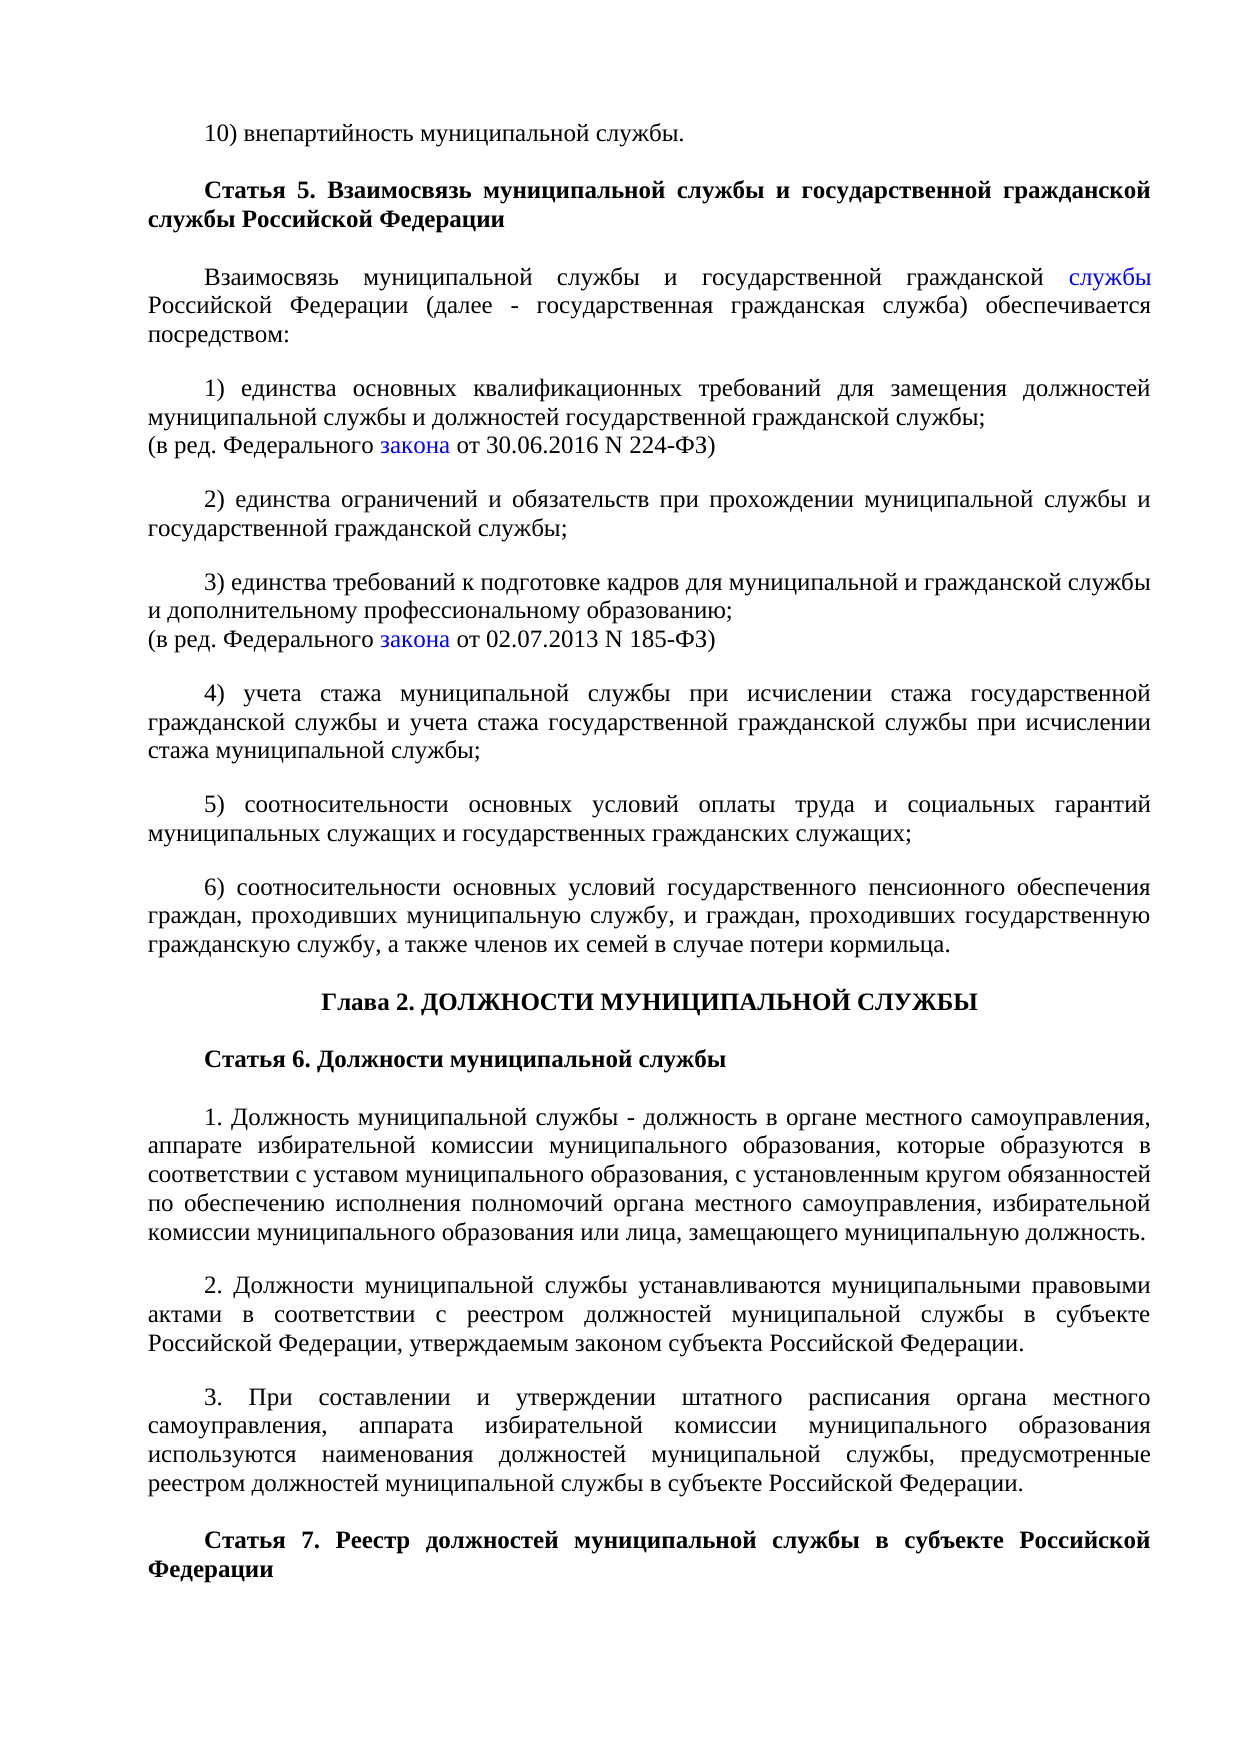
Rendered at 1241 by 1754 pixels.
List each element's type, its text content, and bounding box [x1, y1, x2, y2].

text 10) внепартийность муниципальной службы. [148, 118, 1152, 147]
text (в ред. Федерального закона от 02.07.2013 N 185-ФЗ) [148, 624, 1152, 653]
text 1. Должность муниципальной службы - должность в органе местного самоуправления, аппарате избирательной комиссии муниципального образования, которые образуются в соответствии с уставом муниципального образования, с установленным кругом обязанностей по обеспечению исполнения полномочий органа местного самоуправления, избирательной комиссии муниципального образования или лица, замещающего муниципальную должность. [148, 1102, 1152, 1246]
text 2) единства ограничений и обязательств при прохождении муниципальной службы и государственной гражданской службы; [148, 484, 1152, 542]
text 6) соотносительности основных условий государственного пенсионного обеспечения граждан, проходивших муниципальную службу, и граждан, проходивших государственную гражданскую службу, а также членов их семей в случае потери кормильца. [148, 872, 1152, 958]
text 4) учета стажа муниципальной службы при исчислении стажа государственной гражданской службы и учета стажа государственной гражданской службы при исчислении стажа муниципальной службы; [148, 678, 1152, 764]
title Статья 7. Реестр должностей муниципальной службы в субъекте Российской Федерации [148, 1526, 1152, 1583]
text 2. Должности муниципальной службы устанавливаются муниципальными правовыми актами в соответствии с реестром должностей муниципальной службы в субъекте Российской Федерации, утверждаемым законом субъекта Российской Федерации. [148, 1271, 1152, 1357]
title Глава 2. ДОЛЖНОСТИ МУНИЦИПАЛЬНОЙ СЛУЖБЫ [148, 987, 1152, 1016]
title Статья 6. Должности муниципальной службы [148, 1044, 1152, 1073]
text 3. При составлении и утверждении штатного расписания органа местного самоуправления, аппарата избирательной комиссии муниципального образования используются наименования должностей муниципальной службы, предусмотренные реестром должностей муниципальной службы в субъекте Российской Федерации. [148, 1382, 1152, 1497]
text 1) единства основных квалификационных требований для замещения должностей муниципальной службы и должностей государственной гражданской службы; [148, 373, 1152, 431]
text 5) соотносительности основных условий оплаты труда и социальных гарантий муниципальных служащих и государственных гражданских служащих; [148, 789, 1152, 847]
text (в ред. Федерального закона от 30.06.2016 N 224-ФЗ) [148, 431, 1152, 459]
title Статья 5. Взаимосвязь муниципальной службы и государственной гражданской службы Российской Федерации [148, 176, 1152, 233]
text 3) единства требований к подготовке кадров для муниципальной и гражданской службы и дополнительному профессиональному образованию; [148, 567, 1152, 624]
text Взаимосвязь муниципальной службы и государственной гражданской службы Российской Федерации (далее - государственная гражданская служба) обеспечивается посредством: [148, 262, 1152, 348]
